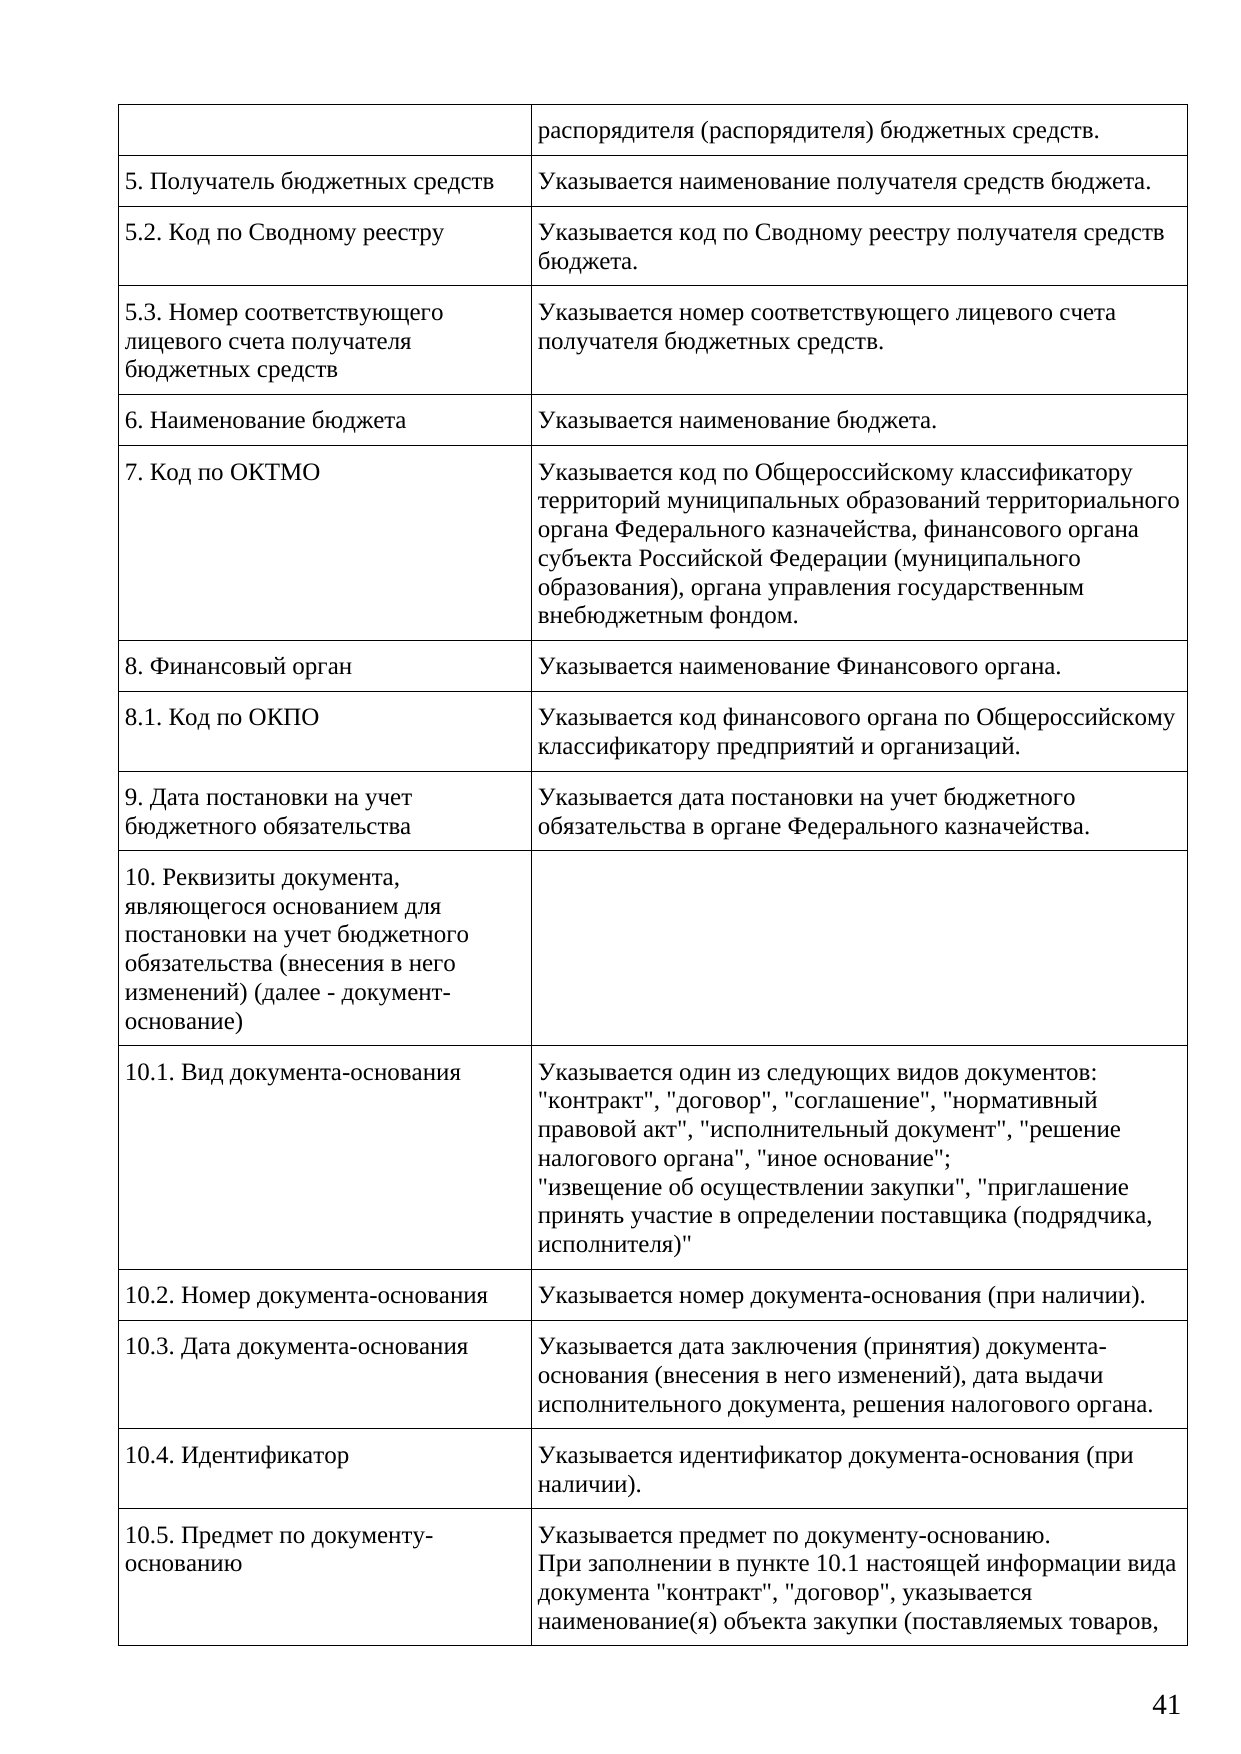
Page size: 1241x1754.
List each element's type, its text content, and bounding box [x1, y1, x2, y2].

table_cell 10.4. Идентификатор [119, 1429, 531, 1508]
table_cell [119, 1509, 531, 1645]
table_cell Указывается дата постановки на учет бюджетного обязательства в органе Федерального казначейства. [532, 772, 1187, 850]
table_cell Указывается наименование получателя средств бюджета. [532, 156, 1187, 206]
table_cell 9. Дата постановки на учет бюджетного обязательства [119, 772, 531, 850]
table_cell Указывается дата заключения (принятия) документа-основания (внесения в него изменений), дата выдачи исполнительного документа, решения налогового органа. [532, 1321, 1187, 1428]
table_cell Указывается номер соответствующего лицевого счета получателя бюджетных средств. [532, 286, 1187, 394]
table_cell 5. Получатель бюджетных средств [119, 156, 531, 206]
table_cell Указывается идентификатор документа-основания (при наличии). [532, 1429, 1187, 1508]
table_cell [119, 105, 531, 154]
table_cell Указывается наименование бюджета. [532, 395, 1187, 445]
table_cell Указывается код по Сводному реестру получателя средств бюджета. [532, 207, 1187, 285]
table_cell Указывается номер документа-основания (при наличии). [532, 1270, 1187, 1320]
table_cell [532, 105, 1187, 154]
table_cell 10. Реквизиты документа, являющегося основанием для постановки на учет бюджетного обязательства (внесения в него изменений) (далее - документ-основание) [119, 851, 531, 1045]
table_cell 8. Финансовый орган [119, 641, 531, 691]
table_cell [532, 851, 1187, 1045]
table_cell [532, 1509, 1187, 1645]
table_cell 10.2. Номер документа-основания [119, 1270, 531, 1320]
table_cell 10.3. Дата документа-основания [119, 1321, 531, 1428]
table_cell Указывается один из следующих видов документов: "контракт", "договор", "соглашение", "нормативный правовой акт", "исполнительный документ", "решение налогового органа", "иное основание"; "извещение об осуществлении закупки", "приглашение принять участие в определении поставщика (подрядчика, исполнителя)" [532, 1046, 1187, 1269]
table_cell 7. Код по ОКТМО [119, 446, 531, 640]
table_cell 6. Наименование бюджета [119, 395, 531, 445]
table_cell 5.2. Код по Сводному реестру [119, 207, 531, 285]
table_cell 8.1. Код по ОКПО [119, 692, 531, 771]
table_cell Указывается код финансового органа по Общероссийскому классификатору предприятий и организаций. [532, 692, 1187, 771]
table_cell 10.1. Вид документа-основания [119, 1046, 531, 1269]
table_cell Указывается наименование Финансового органа. [532, 641, 1187, 691]
table_cell Указывается код по Общероссийскому классификатору территорий муниципальных образований территориального органа Федерального казначейства, финансового органа субъекта Российской Федерации (муниципального образования), органа управления государственным внебюджетным фондом. [532, 446, 1187, 640]
table_cell 5.3. Номер соответствующего лицевого счета получателя бюджетных средств [119, 286, 531, 394]
